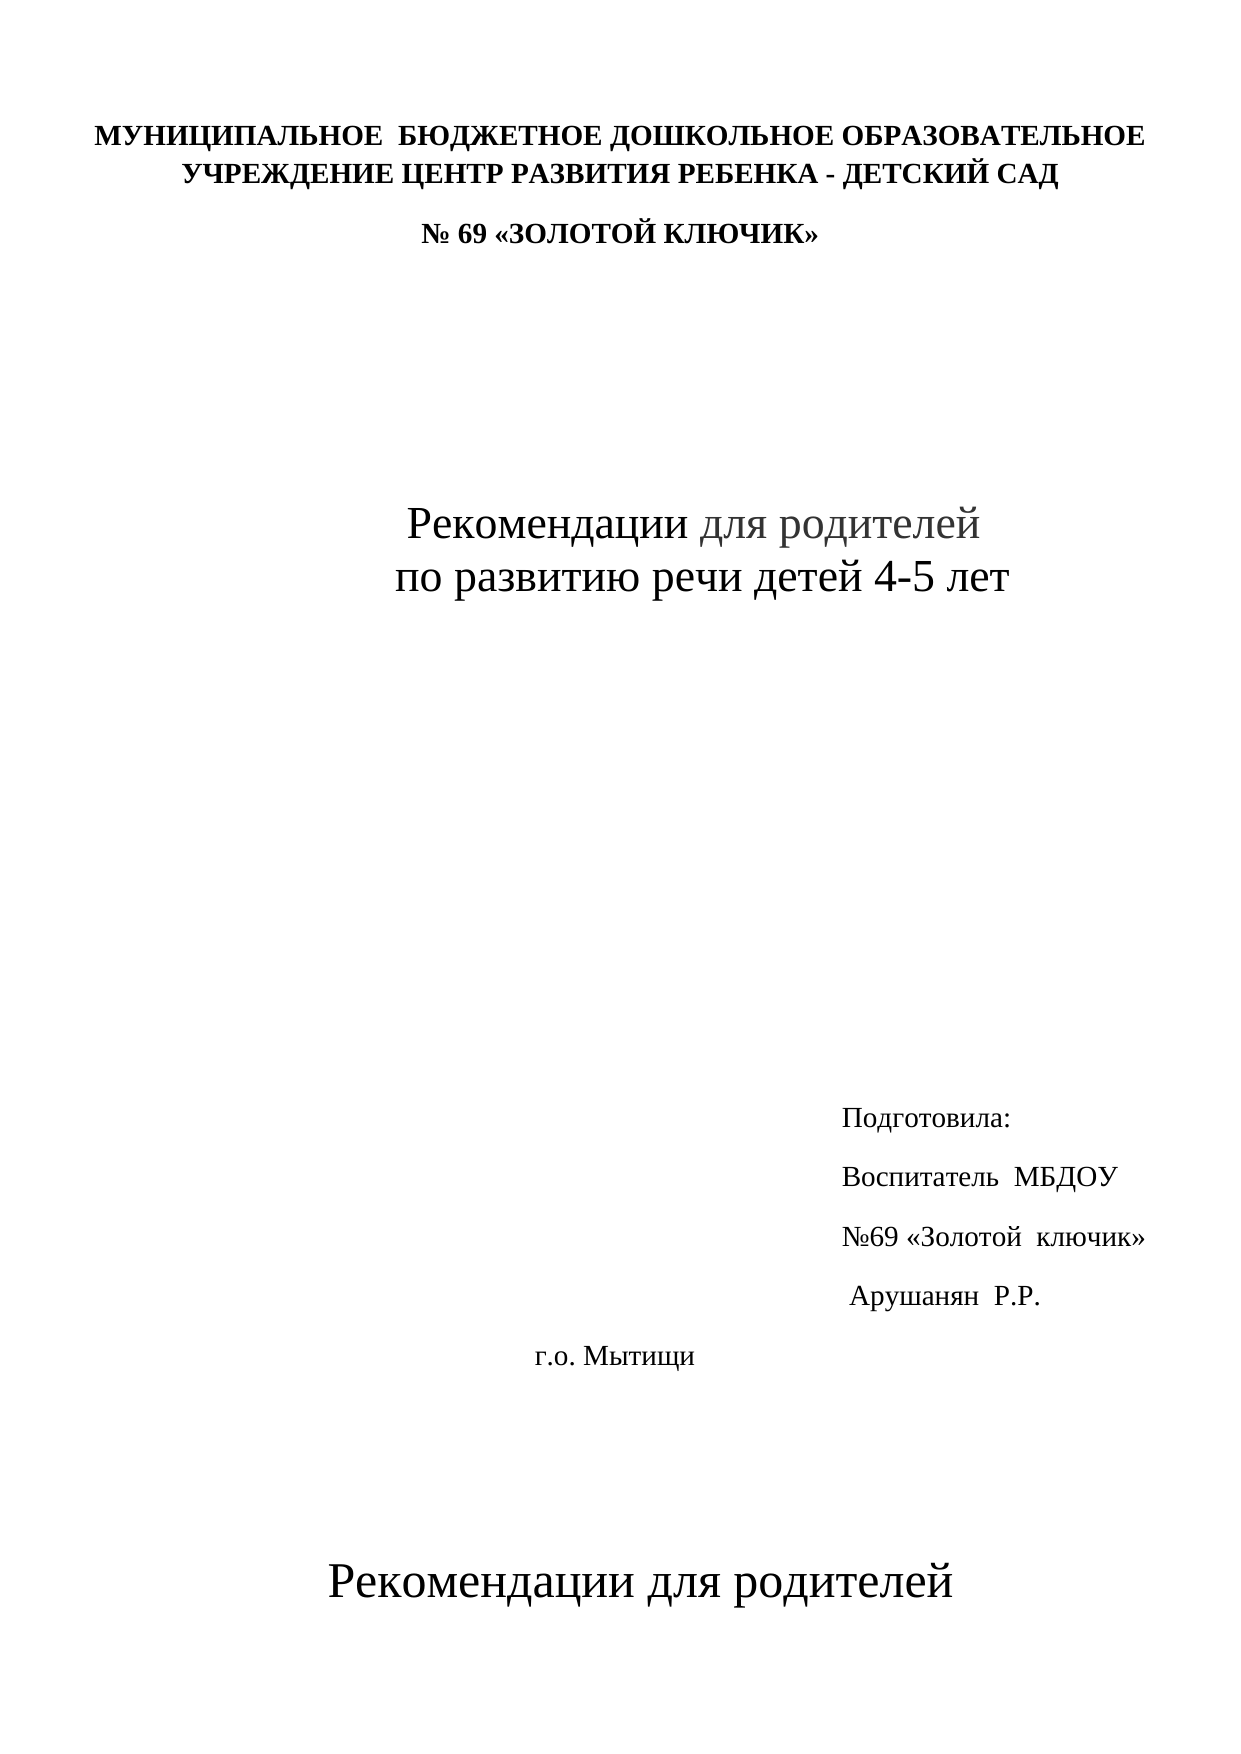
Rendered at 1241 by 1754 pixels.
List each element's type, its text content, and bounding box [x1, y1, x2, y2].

text Арушанян Р.Р. [177, 1278, 1152, 1312]
text г.о. Мытищи [177, 1338, 1152, 1371]
text МУНИЦИПАЛЬНОЕ БЮДЖЕТНОЕ ДОШКОЛЬНОЕ ОБРАЗОВАТЕЛЬНОЕ УЧРЕЖДЕНИЕ ЦЕНТР РАЗВИТИЯ РЕБЕНКА - ДЕТСКИЙ САД [88, 118, 1152, 190]
text Подготовила: [177, 1100, 1152, 1134]
text №69 «Золотой ключик» [177, 1219, 1152, 1252]
text Рекомендации для родителей [177, 496, 1152, 549]
text Воспитатель МБДОУ [177, 1159, 1152, 1193]
text по развитию речи детей 4-5 лет [177, 549, 1152, 602]
text № 69 «ЗОЛОТОЙ КЛЮЧИК» [88, 216, 1152, 249]
text Рекомендации для родителей [177, 1551, 1152, 1608]
